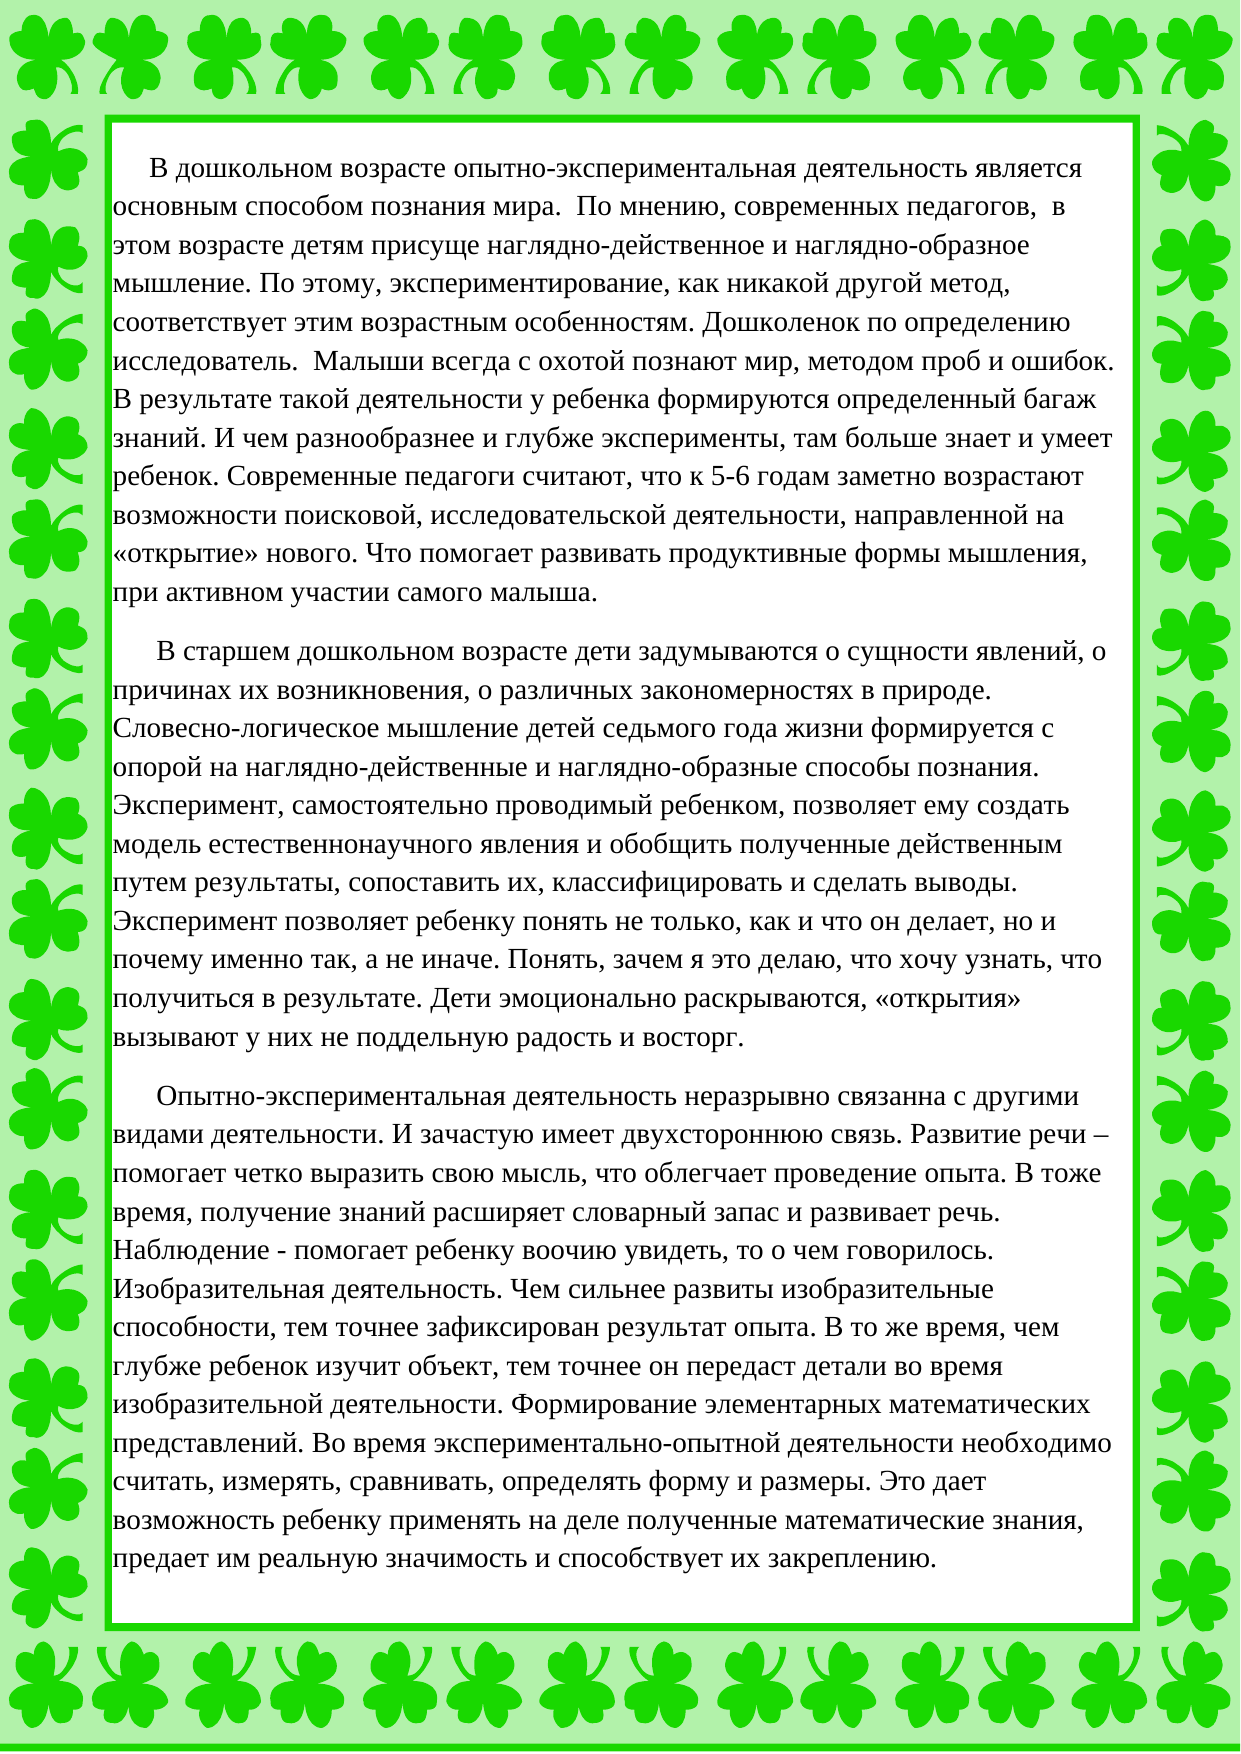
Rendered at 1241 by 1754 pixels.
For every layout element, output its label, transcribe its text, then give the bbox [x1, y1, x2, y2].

text В дошкольном возрасте опытно-экспериментальная деятельность является основным способом познания мира. По мнению, современных педагогов, в этом возрасте детям присуще наглядно-действенное и наглядно-образное мышление. По этому, экспериментирование, как никакой другой метод, соответствует этим возрастным особенностям. Дошколенок по определению исследователь. Малыши всегда с охотой познают мир, методом проб и ошибок. В результате такой деятельности у ребенка формируются определенный багаж знаний. И чем разнообразнее и глубже эксперименты, там больше знает и умеет ребенок. Современные педагоги считают, что к 5-6 годам заметно возрастают возможности поисковой, исследовательской деятельности, направленной на «открытие» нового. Что помогает развивать продуктивные формы мышления, при активном участии самого малыша. [112, 150, 1128, 607]
text В старшем дошкольном возрасте дети задумываются о сущности явлений, о причинах их возникновения, о различных закономерностях в природе. Словесно-логическое мышление детей седьмого года жизни формируется с опорой на наглядно-действенные и наглядно-образные способы познания. Эксперимент, самостоятельно проводимый ребенком, позволяет ему создать модель естественнонаучного явления и обобщить полученные действенным путем результаты, сопоставить их, классифицировать и сделать выводы. Эксперимент позволяет ребенку понять не только, как и что он делает, но и почему именно так, а не иначе. Понять, зачем я это делаю, что хочу узнать, что получиться в результате. Дети эмоционально раскрываются, «открытия» вызывают у них не поддельную радость и восторг. [112, 633, 1128, 1052]
text Опытно-экспериментальная деятельность неразрывно связанна с другими видами деятельности. И зачастую имеет двухстороннюю связь. Развитие речи – помогает четко выразить свою мысль, что облегчает проведение опыта. В тоже время, получение знаний расширяет словарный запас и развивает речь. Наблюдение - помогает ребенку воочию увидеть, то о чем говорилось. Изобразительная деятельность. Чем сильнее развиты изобразительные способности, тем точнее зафиксирован результат опыта. В то же время, чем глубже ребенок изучит объект, тем точнее он передаст детали во время изобразительной деятельности. Формирование элементарных математических представлений. Во время экспериментально-опытной деятельности необходимо считать, измерять, сравнивать, определять форму и размеры. Это дает возможность ребенку применять на деле полученные математические знания, предает им реальную значимость и способствует их закреплению. [112, 1078, 1128, 1574]
